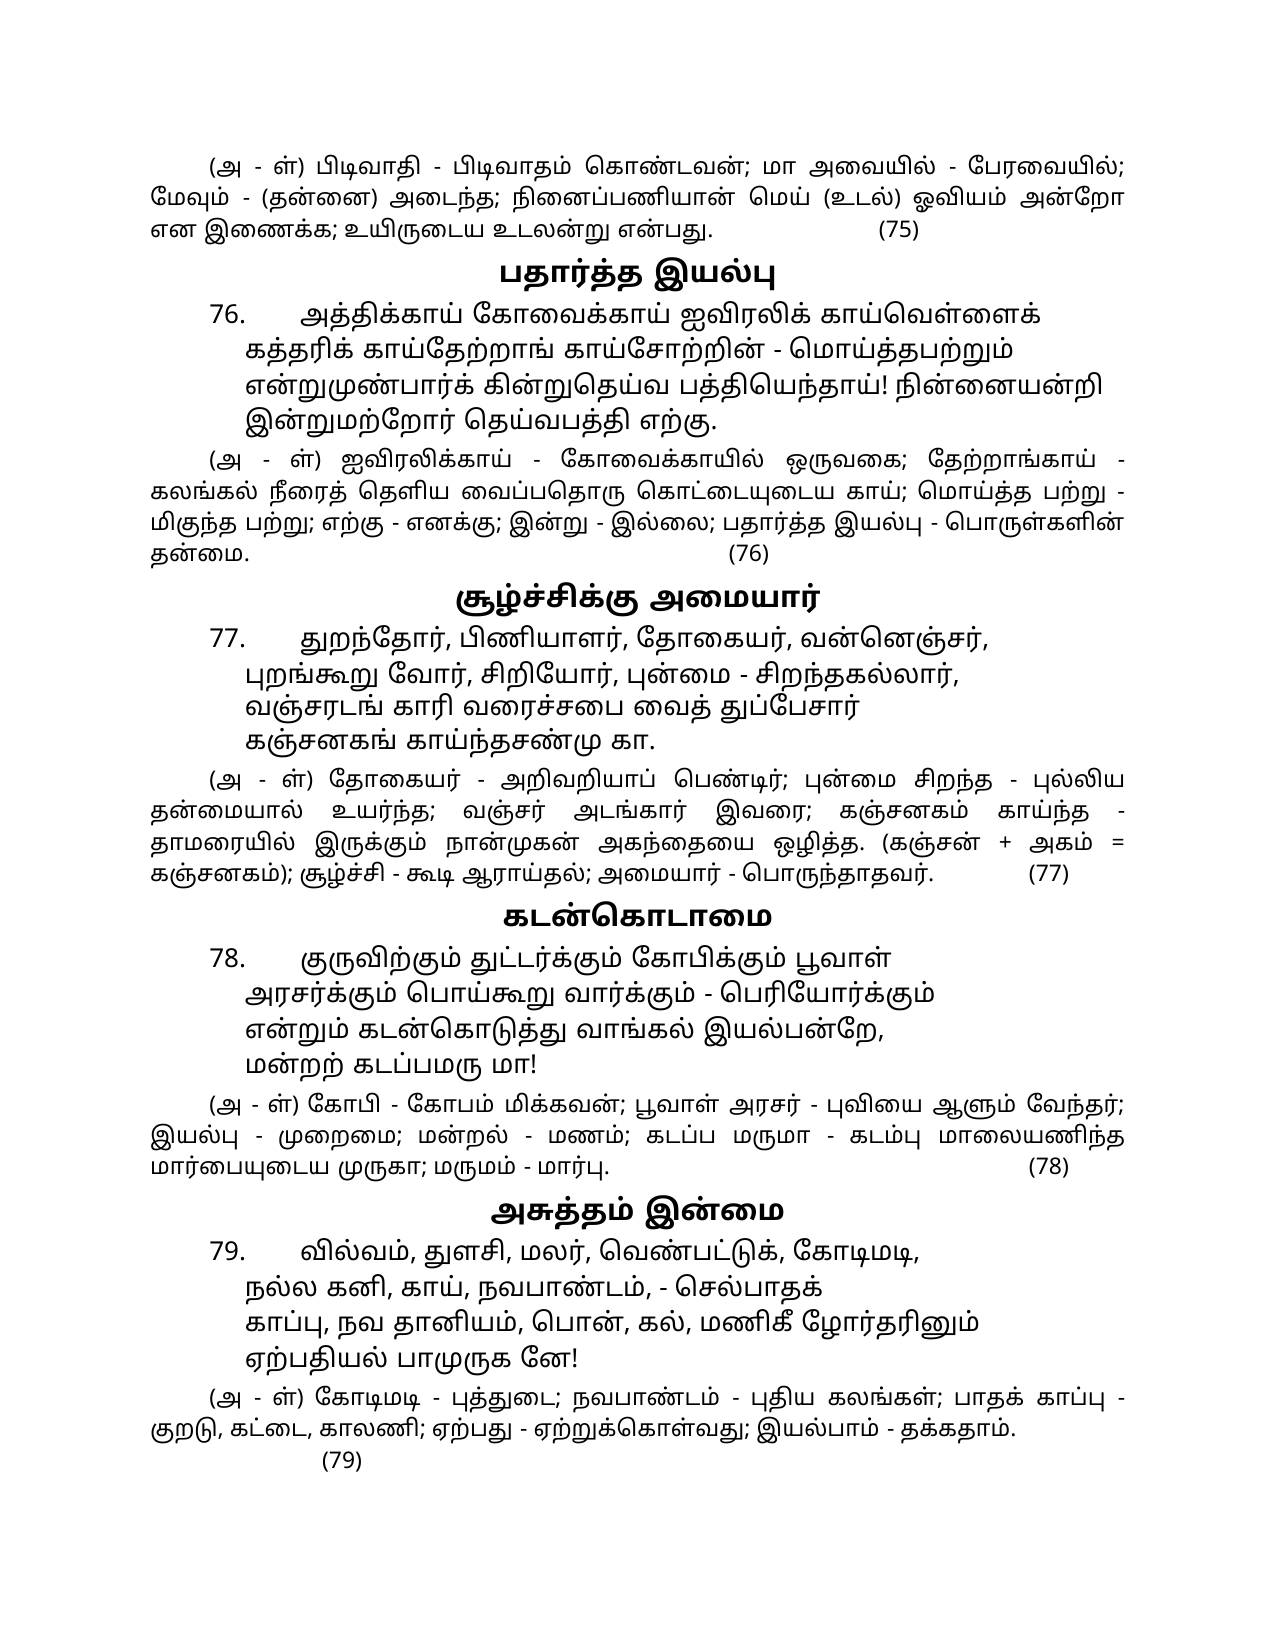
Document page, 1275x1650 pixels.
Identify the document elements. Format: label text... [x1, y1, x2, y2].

text இன்றுமற்றோர் தெய்வபத்தி எற்கு. [150, 402, 1125, 437]
text அசுத்தம் இன்மை [150, 1193, 1125, 1227]
text (அ - ள்) கோபி - கோபம் மிக்கவன்; பூவாள் அரசர் - புவியை ஆளும் வேந்தர்; இயல்பு - முறைமை; மன்றல் - மணம்; கடப்ப மருமா - கடம்பு மாலையணிந்த மார்பையுடைய முருகா; மருமம் - மார்பு. (78) [150, 1088, 1125, 1181]
text மன்றற் கடப்பமரு மா! [150, 1046, 1125, 1082]
text (அ - ள்) ஐவிரலிக்காய் - கோவைக்காயில் ஒருவகை; தேற்றாங்காய் - கலங்கல் நீரைத் தெளிய வைப்பதொரு கொட்டையுடைய காய்; மொய்த்த பற்று - மிகுந்த பற்று; எற்கு - எனக்கு; இன்று - இல்லை; பதார்த்த இயல்பு - பொருள்களின் தன்மை. (76) [150, 443, 1125, 568]
text என்றும் கடன்கொடுத்து வாங்கல் இயல்பன்றே, [150, 1011, 1125, 1046]
text என்றுமுண்பார்க் கின்றுதெய்வ பத்தியெந்தாய்! நின்னையன்றி [150, 366, 1125, 402]
text புறங்கூறு வோர், சிறியோர், புன்மை - சிறந்தகல்லார், [150, 656, 1125, 691]
text நல்ல கனி, காய், நவபாண்டம், - செல்பாதக் [150, 1268, 1125, 1304]
text 78. குருவிற்கும் துட்டர்க்கும் கோபிக்கும் பூவாள் [150, 939, 1125, 975]
text அரசர்க்கும் பொய்கூறு வார்க்கும் - பெரியோர்க்கும் [150, 975, 1125, 1011]
text (அ - ள்) பிடிவாதி - பிடிவாதம் கொண்டவன்; மா அவையில் - பேரவையில்; மேவும் - (தன்னை) அடைந்த; நினைப்பணியான் மெய் (உடல்) ஓவியம் அன்றோ என இணைக்க; உயிருடைய உடலன்று என்பது. (75) [150, 150, 1125, 244]
text 77. துறந்தோர், பிணியாளர், தோகையர், வன்னெஞ்சர், [150, 620, 1125, 656]
text 79. வில்வம், துளசி, மலர், வெண்பட்டுக், கோடிமடி, [150, 1233, 1125, 1268]
text ஏற்பதியல் பாமுருக னே! [150, 1339, 1125, 1375]
text சூழ்ச்சிக்கு அமையார் [150, 580, 1125, 614]
text கடன்கொடாமை [150, 900, 1125, 934]
text கஞ்சனகங் காய்ந்தசண்மு கா. [150, 721, 1125, 757]
text கத்தரிக் காய்தேற்றாங் காய்சோற்றின் - மொய்த்தபற்றும் [150, 331, 1125, 366]
text பதார்த்த இயல்பு [150, 256, 1125, 289]
text 76. அத்திக்காய் கோவைக்காய் ஐவிரலிக் காய்வெள்ளைக் [150, 295, 1125, 331]
text (அ - ள்) கோடிமடி - புத்துடை; நவபாண்டம் - புதிய கலங்கள்; பாதக் காப்பு - குறடு, கட்டை, காலணி; ஏற்பது - ஏற்றுக்கொள்வது; இயல்பாம் - தக்கதாம். (79) [150, 1381, 1125, 1475]
text வஞ்சரடங் காரி வரைச்சபை வைத் துப்பேசார் [150, 691, 1125, 721]
text (அ - ள்) தோகையர் - அறிவறியாப் பெண்டிர்; புன்மை சிறந்த - புல்லிய தன்மையால் உயர்ந்த; வஞ்சர் அடங்கார் இவரை; கஞ்சனகம் காய்ந்த - தாமரையில் இருக்கும் நான்முகன் அகந்தையை ஒழித்த. (கஞ்சன் + அகம் = கஞ்சனகம்); சூழ்ச்சி - கூடி ஆராய்தல்; அமையார் - பொருந்தாதவர். (77) [150, 763, 1125, 888]
text காப்பு, நவ தானியம், பொன், கல், மணிகீ ழோர்தரினும் [150, 1304, 1125, 1339]
